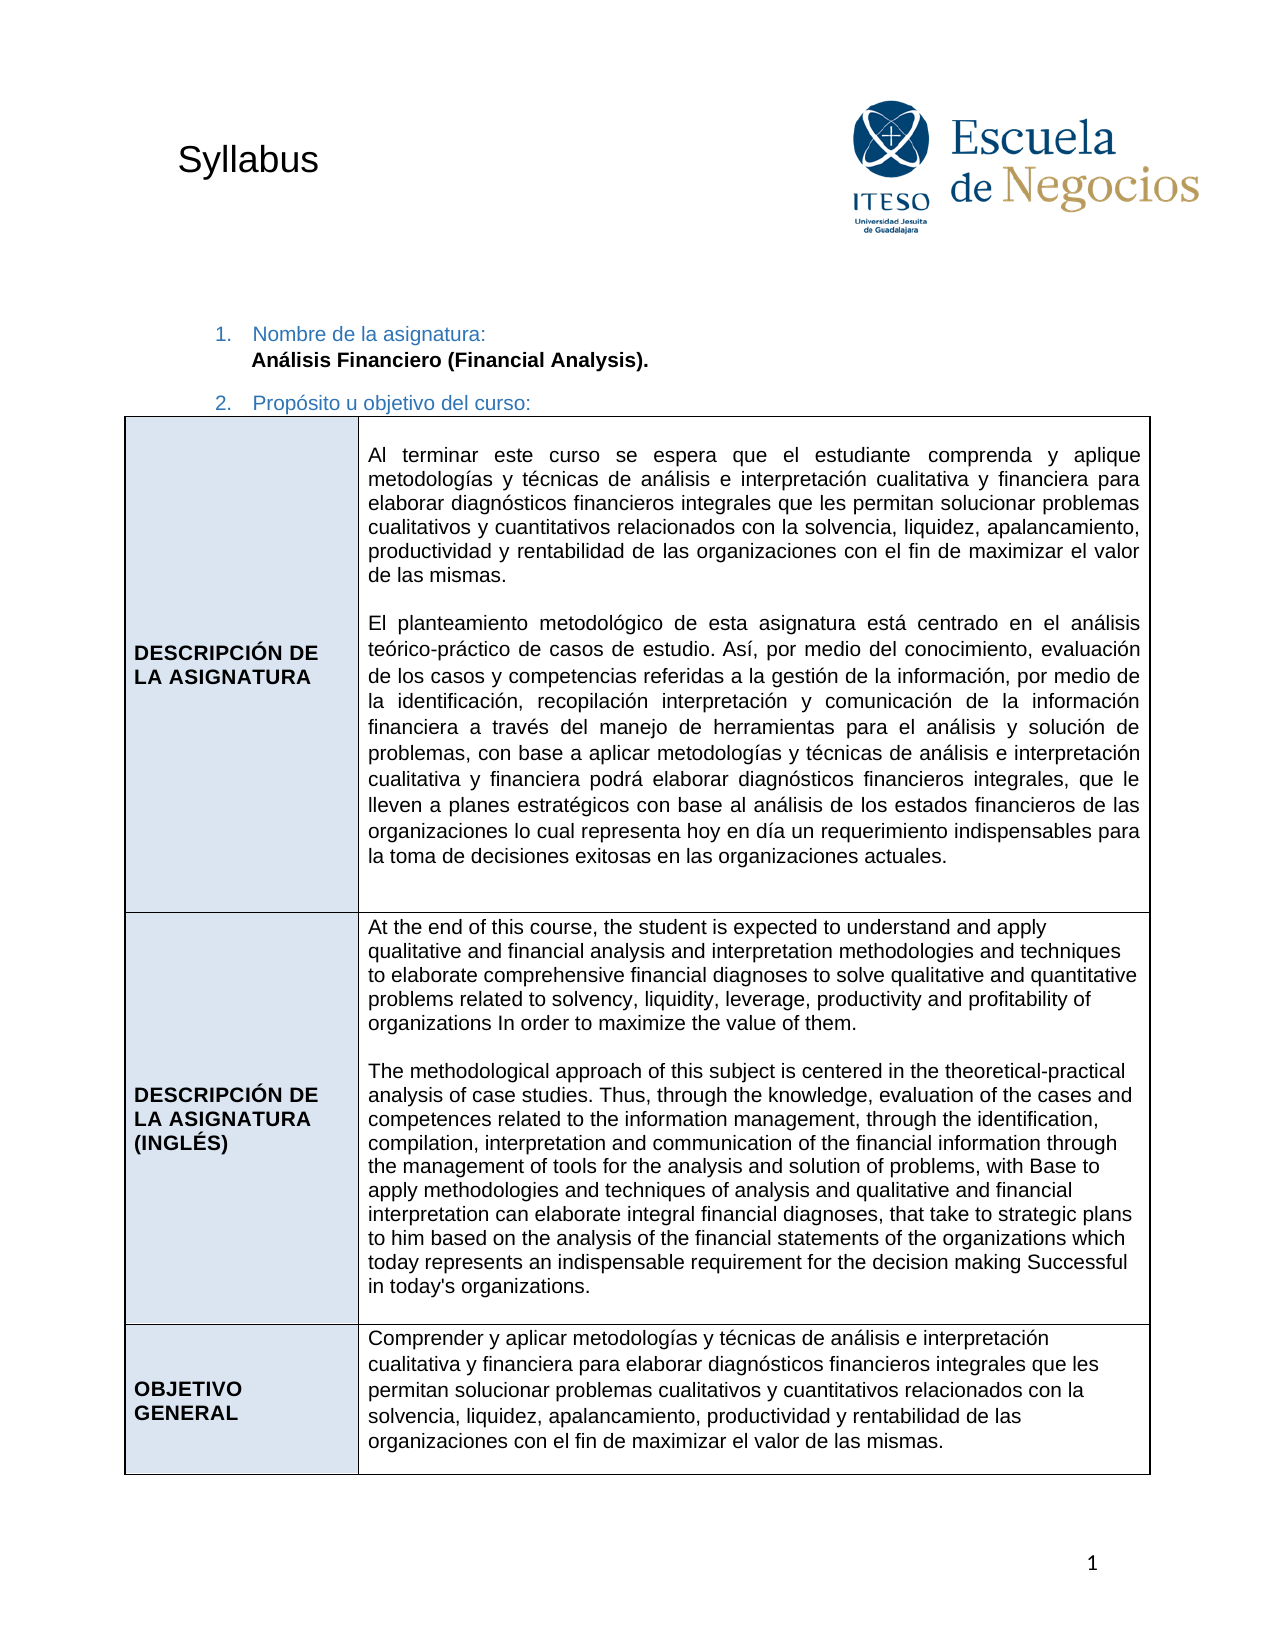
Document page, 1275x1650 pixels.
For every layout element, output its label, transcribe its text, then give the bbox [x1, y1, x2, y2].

table_cell DESCRIPCIÓN DE LA ASIGNATURA (inglés) [126, 913, 358, 1323]
subtitle Propósito u objetivo del curso: [215, 390, 1098, 414]
table_cell At the end of this course, the student is expected to understand and apply qualitative and financial analysis and interpretation methodologies and techniques to elaborate comprehensive financial diagnoses to solve qualitative and quantitative problems related to solvency, liquidity, leverage, productivity and profitability of organizations In order to maximize the value of them. The methodological approach of this subject is centered in the theoretical-practical analysis of case studies. Thus, through the knowledge, evaluation of the cases and competences related to the information management, through the identification, compilation, interpretation and communication of the financial information through the management of tools for the analysis and solution of problems, with Base to apply methodologies and techniques of analysis and qualitative and financial interpretation can elaborate integral financial diagnoses, that take to strategic plans to him based on the analysis of the financial statements of the organizations which today represents an indispensable requirement for the decision making Successful in today's organizations. [359, 913, 1149, 1323]
table_header Al terminar este curso se espera que el estudiante comprenda y aplique metodologías y técnicas de análisis e interpretación cualitativa y financiera para elaborar diagnósticos financieros integrales que les permitan solucionar problemas cualitativos y cuantitativos relacionados con la solvencia, liquidez, apalancamiento, productividad y rentabilidad de las organizaciones con el fin de maximizar el valor de las mismas. El planteamiento metodológico de esta asignatura está centrado en el análisis teórico-práctico de casos de estudio. Así, por medio del conocimiento, evaluación de los casos y competencias referidas a la gestión de la información, por medio de la identificación, recopilación interpretación y comunicación de la información financiera a través del manejo de herramientas para el análisis y solución de problemas, con base a aplicar metodologías y técnicas de análisis e interpretación cualitativa y financiera podrá elaborar diagnósticos financieros integrales, que le lleven a planes estratégicos con base al análisis de los estados financieros de las organizaciones lo cual representa hoy en día un requerimiento indispensables para la toma de decisiones exitosas en las organizaciones actuales. [359, 417, 1149, 912]
table_header DESCRIPCIÓN DE LA ASIGNATURA [126, 417, 358, 912]
picture [846, 85, 1210, 246]
text Análisis Financiero (Financial Analysis). [251, 348, 1098, 372]
table_cell Comprender y aplicar metodologías y técnicas de análisis e interpretación cualitativa y financiera para elaborar diagnósticos financieros integrales que les permitan solucionar problemas cualitativos y cuantitativos relacionados con la solvencia, liquidez, apalancamiento, productividad y rentabilidad de las organizaciones con el fin de maximizar el valor de las mismas. [359, 1325, 1149, 1473]
subtitle Nombre de la asignatura: [215, 322, 1098, 346]
table_cell OBJETIVO GENERAL [126, 1325, 358, 1473]
